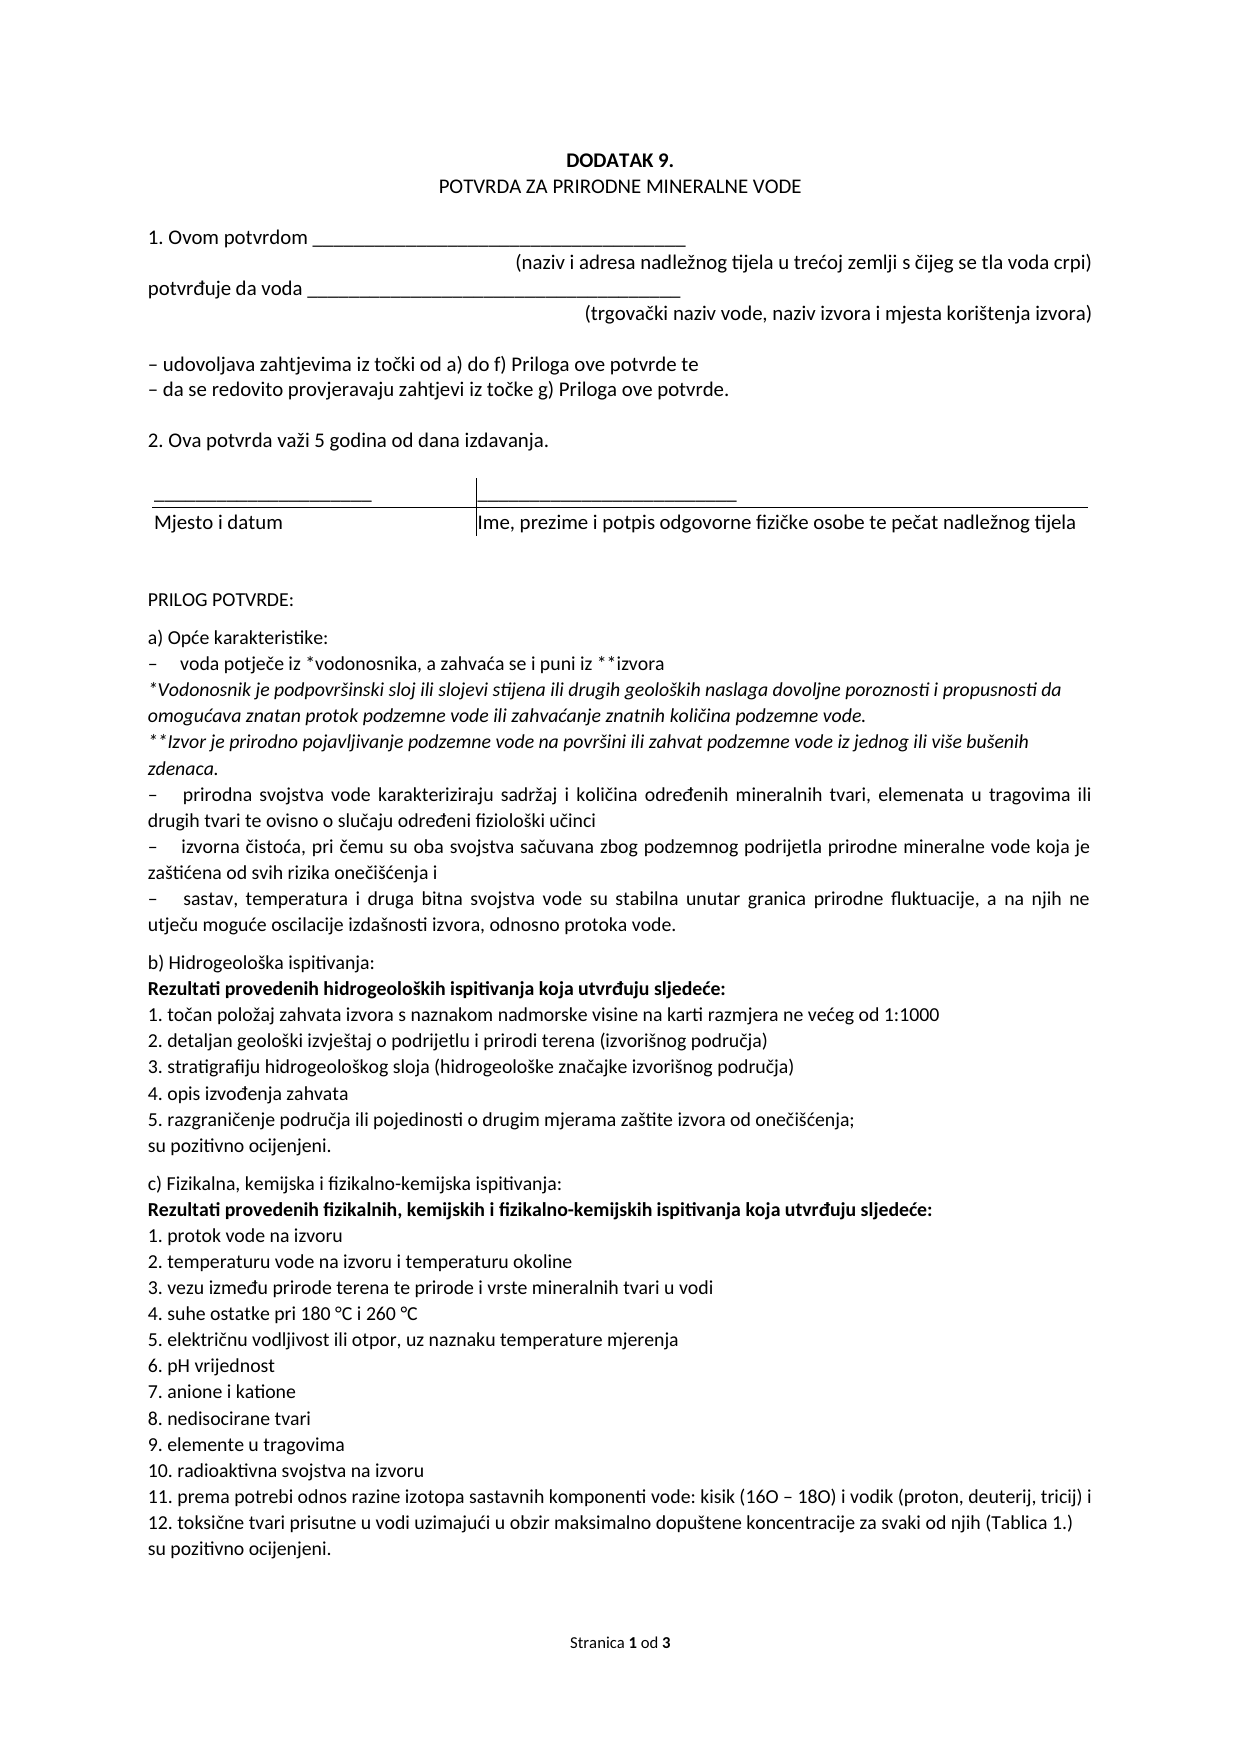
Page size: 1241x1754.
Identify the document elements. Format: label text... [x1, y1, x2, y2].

text (trgovački naziv vode, naziv izvora i mjesta korištenja izvora) [148, 300, 1093, 326]
text a) Opće karakteristike: [148, 626, 1093, 650]
text 2. Ova potvrda važi 5 godina od dana izdavanja. [148, 427, 1093, 453]
text POTVRDA ZA PRIRODNE MINERALNE VODE [148, 173, 1093, 198]
text – izvorna čistoća, pri čemu su oba svojstva sačuvana zbog podzemnog podrijetla prirodne mineralne vode koja je zaštićena od svih rizika onečišćenja i [148, 834, 1093, 884]
table_cell Ime, prezime i potpis odgovorne fizičke osobe te pečat nadležnog tijela [477, 508, 1088, 536]
text 7. anione i katione [148, 1380, 1093, 1404]
text c) Fizikalna, kemijska i fizikalno-kemijska ispitivanja: [148, 1171, 1093, 1196]
text 1. protok vode na izvoru [148, 1223, 1093, 1248]
text 11. prema potrebi odnos razine izotopa sastavnih komponenti vode: kisik (16O – 18O) i vodik (proton, deuterij, tricij) i [148, 1484, 1093, 1508]
text 10. radioaktivna svojstva na izvoru [148, 1458, 1093, 1482]
text 1. točan položaj zahvata izvora s naznakom nadmorske visine na karti razmjera ne većeg od 1:1000 [148, 1003, 1093, 1027]
text – udovoljava zahtjevima iz točki od a) do f) Priloga ove potvrde te [148, 351, 1093, 376]
text – voda potječe iz *vodonosnika, a zahvaća se i puni iz **izvora *Vodonosnik je podpovršinski sloj ili slojevi stijena ili drugih geoloških naslaga dovoljne poroznosti i propusnosti da omogućava znatan protok podzemne vode ili zahvaćanje znatnih količina podzemne vode. **Izvor je prirodno pojavljivanje podzemne vode na površini ili zahvat podzemne vode iz jednog ili više bušenih zdenaca. [148, 652, 1093, 780]
text – prirodna svojstva vode karakteriziraju sadržaj i količina određenih mineralnih tvari, elemenata u tragovima ili drugih tvari te ovisno o slučaju određeni fiziološki učinci [148, 782, 1093, 832]
text 2. temperaturu vode na izvoru i temperaturu okoline [148, 1249, 1093, 1274]
text PRILOG POTVRDE: [148, 587, 1093, 611]
text 5. električnu vodljivost ili otpor, uz naznaku temperature mjerenja [148, 1328, 1093, 1352]
text 5. razgraničenje područja ili pojedinosti o drugim mjerama zaštite izvora od onečišćenja; [148, 1107, 1093, 1131]
text DODATAK 9. [148, 148, 1093, 173]
text su pozitivno ocijenjeni. [148, 1536, 1093, 1560]
text 12. toksične tvari prisutne u vodi uzimajući u obzir maksimalno dopuštene koncentracije za svaki od njih (Tablica 1.) [148, 1510, 1093, 1534]
table_header _________________________ [477, 478, 1088, 507]
text 6. pH vrijednost [148, 1354, 1093, 1378]
text 8. nedisocirane tvari [148, 1406, 1093, 1430]
text – da se redovito provjeravaju zahtjevi iz točke g) Priloga ove potvrde. [148, 376, 1093, 402]
table_cell Mjesto i datum [152, 508, 476, 536]
text b) Hidrogeološka ispitivanja: [148, 951, 1093, 975]
text 1. Ovom potvrdom ____________________________________ [148, 224, 1093, 249]
text 2. detaljan geološki izvještaj o podrijetlu i prirodi terena (izvorišnog područja) [148, 1029, 1093, 1053]
text (naziv i adresa nadležnog tijela u trećoj zemlji s čijeg se tla voda crpi) [148, 249, 1093, 275]
text 9. elemente u tragovima [148, 1432, 1093, 1456]
text – sastav, temperatura i druga bitna svojstva vode su stabilna unutar granica prirodne fluktuacije, a na njih ne utječu moguće oscilacije izdašnosti izvora, odnosno protoka vode. [148, 886, 1093, 936]
table_header _____________________ [152, 478, 476, 507]
text su pozitivno ocijenjeni. [148, 1133, 1093, 1157]
text 3. vezu između prirode terena te prirode i vrste mineralnih tvari u vodi [148, 1276, 1093, 1300]
text 4. suhe ostatke pri 180 °C i 260 °C [148, 1302, 1093, 1326]
text 3. stratigrafiju hidrogeološkog sloja (hidrogeološke značajke izvorišnog područja) [148, 1055, 1093, 1079]
text Rezultati provedenih fizikalnih, kemijskih i fizikalno-kemijskih ispitivanja koja utvrđuju sljedeće: [148, 1197, 1093, 1222]
text potvrđuje da voda ____________________________________ [148, 275, 1093, 300]
text 4. opis izvođenja zahvata [148, 1081, 1093, 1105]
text Rezultati provedenih hidrogeoloških ispitivanja koja utvrđuju sljedeće: [148, 977, 1093, 1001]
